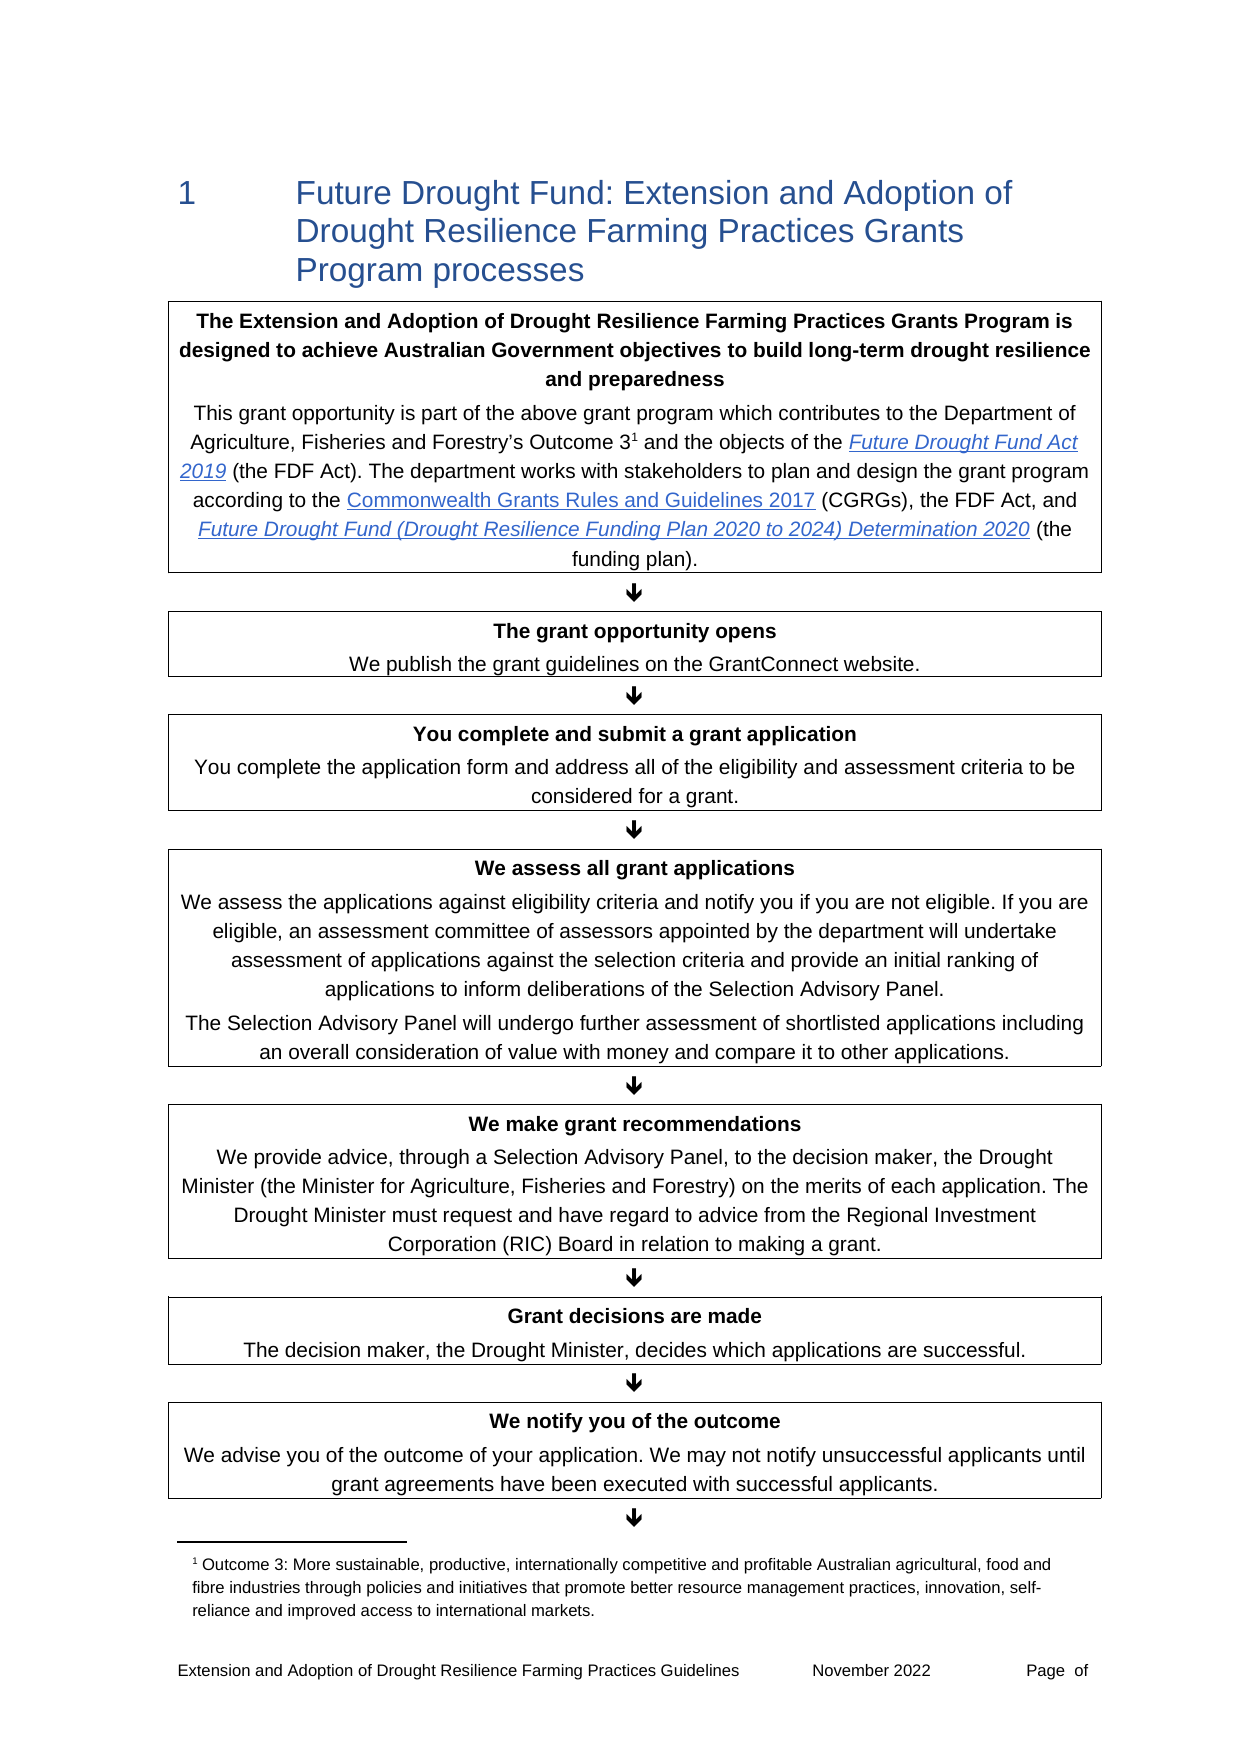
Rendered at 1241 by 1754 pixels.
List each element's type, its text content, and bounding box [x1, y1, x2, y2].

text Grant decisions are made [169, 1298, 1101, 1328]
text The Extension and Adoption of Drought Resilience Farming Practices Grants Program is designed to achieve Australian Government objectives to build long-term drought resilience and preparedness [169, 302, 1101, 391]
text We assess the applications against eligibility criteria and notify you if you are not eligible. If you are eligible, an assessment committee of assessors appointed by the department will undertake assessment of applications against the selection criteria and provide an initial ranking of applications to inform deliberations of the Selection Advisory Panel. [169, 882, 1101, 1001]
text You complete the application form and address all of the eligibility and assessment criteria to be considered for a grant. [169, 747, 1101, 810]
text We publish the grant guidelines on the GrantConnect website. [169, 644, 1101, 676]
text We make grant recommendations [169, 1105, 1101, 1135]
text We assess all grant applications [169, 850, 1101, 880]
text The Selection Advisory Panel will undergo further assessment of shortlisted applications including an overall consideration of value with money and compare it to other applications. [169, 1003, 1101, 1066]
subtitle Future Drought Fund: Extension and Adoption of Drought Resilience Farming Practices Grants Program processes [177, 173, 1092, 288]
text We provide advice, through a Selection Advisory Panel, to the decision maker, the Drought Minister (the Minister for Agriculture, Fisheries and Forestry) on the merits of each application. The Drought Minister must request and have regard to advice from the Regional Investment Corporation (RIC) Board in relation to making a grant. [169, 1137, 1101, 1258]
text This grant opportunity is part of the above grant program which contributes to the Department of Agriculture, Fisheries and Forestry’s Outcome 3 and the objects of the Future Drought Fund Act 2019 (the FDF Act). The department works with stakeholders to plan and design the grant program according to the Commonwealth Grants Rules and Guidelines 2017 (CGRGs), the FDF Act, and Future Drought Fund (Drought Resilience Funding Plan 2020 to 2024) Determination 2020 (the funding plan). [169, 392, 1101, 572]
text The decision maker, the Drought Minister, decides which applications are successful. [169, 1330, 1101, 1364]
text You complete and submit a grant application [169, 715, 1101, 746]
text The grant opportunity opens [169, 612, 1101, 643]
text We advise you of the outcome of your application. We may not notify unsuccessful applicants until grant agreements have been executed with successful applicants. [169, 1435, 1101, 1498]
text We notify you of the outcome [169, 1403, 1101, 1433]
